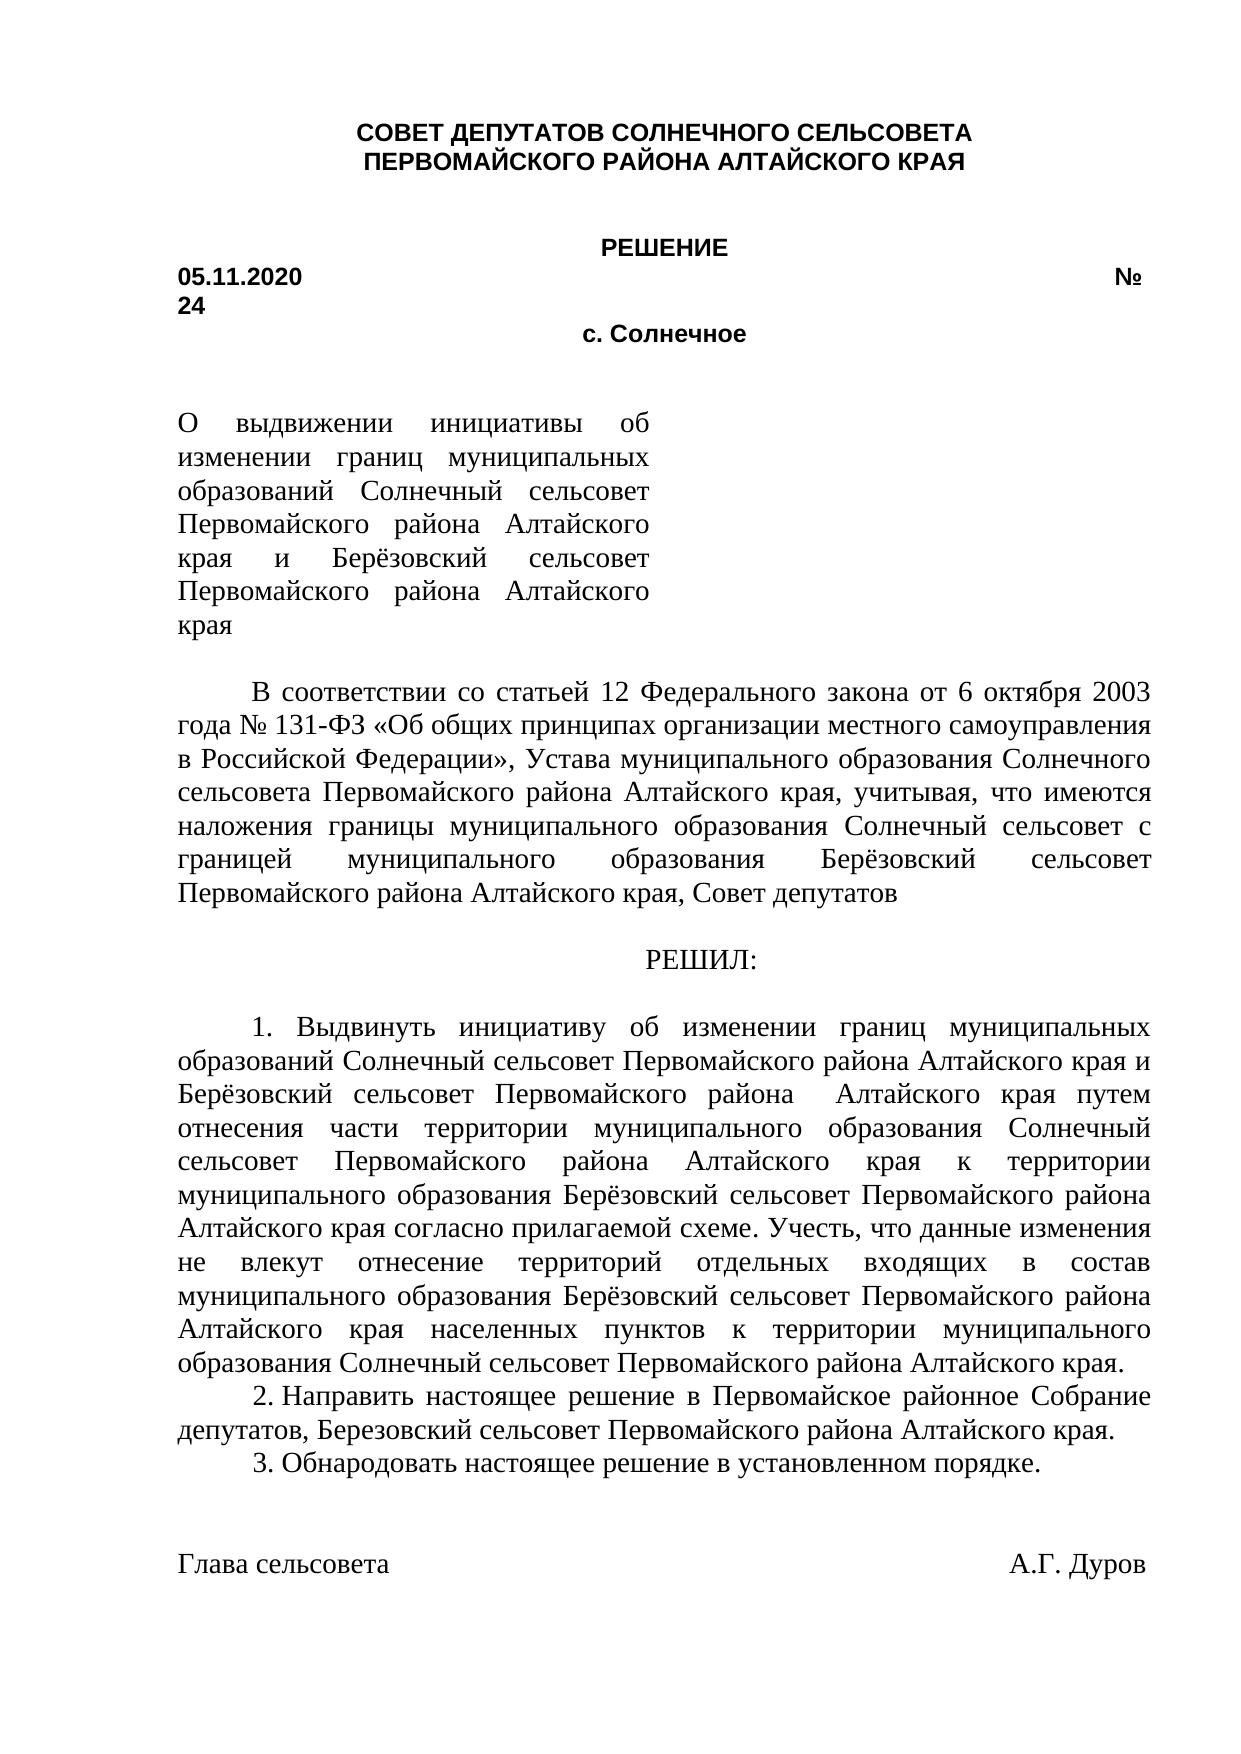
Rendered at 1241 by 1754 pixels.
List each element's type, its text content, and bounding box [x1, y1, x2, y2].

text 05.11.2020 № 24 [177, 262, 1152, 319]
text РЕШИЛ: [177, 942, 1152, 976]
text 1. Выдвинуть инициативу об изменении границ муниципальных образований Солнечный сельсовет Первомайского района Алтайского края и Берёзовский сельсовет Первомайского района Алтайского края путем отнесения части территории муниципального образования Солнечный сельсовет Первомайского района Алтайского края к территории муниципального образования Берёзовский сельсовет Первомайского района Алтайского края согласно прилагаемой схеме. Учесть, что данные изменения не влекут отнесение территорий отдельных входящих в состав муниципального образования Берёзовский сельсовет Первомайского района Алтайского края населенных пунктов к территории муниципального образования Солнечный сельсовет Первомайского района Алтайского края. [177, 1009, 1152, 1378]
text 2. Направить настоящее решение в Первомайское районное Собрание депутатов, Березовский сельсовет Первомайского района Алтайского края. [177, 1378, 1152, 1445]
text 3. Обнародовать настоящее решение в установленном порядке. [177, 1445, 1152, 1479]
text В соответствии со статьей 12 Федерального закона от 6 октября 2003 года № 131-ФЗ «Об общих принципах организации местного самоуправления в Российской Федерации», Устава муниципального образования Солнечного сельсовета Первомайского района Алтайского края, учитывая, что имеются наложения границы муниципального образования Солнечный сельсовет с границей муниципального образования Берёзовский сельсовет Первомайского района Алтайского края, Совет депутатов [177, 674, 1152, 909]
text с. Солнечное [177, 319, 1152, 348]
text РЕШЕНИЕ [177, 233, 1152, 262]
text ПЕРВОМАЙСКОГО РАЙОНА АЛТАЙСКОГО КРАЯ [177, 147, 1152, 176]
text О выдвижении инициативы об изменении границ муниципальных образований Солнечный сельсовет Первомайского района Алтайского края и Берёзовский сельсовет Первомайского района Алтайского края [177, 406, 650, 640]
text Глава сельсовета А.Г. Дуров [177, 1546, 1152, 1579]
text СОВЕТ ДЕПУТАТОВ СОЛНЕЧНОГО СЕЛЬСОВЕТА [177, 118, 1152, 147]
